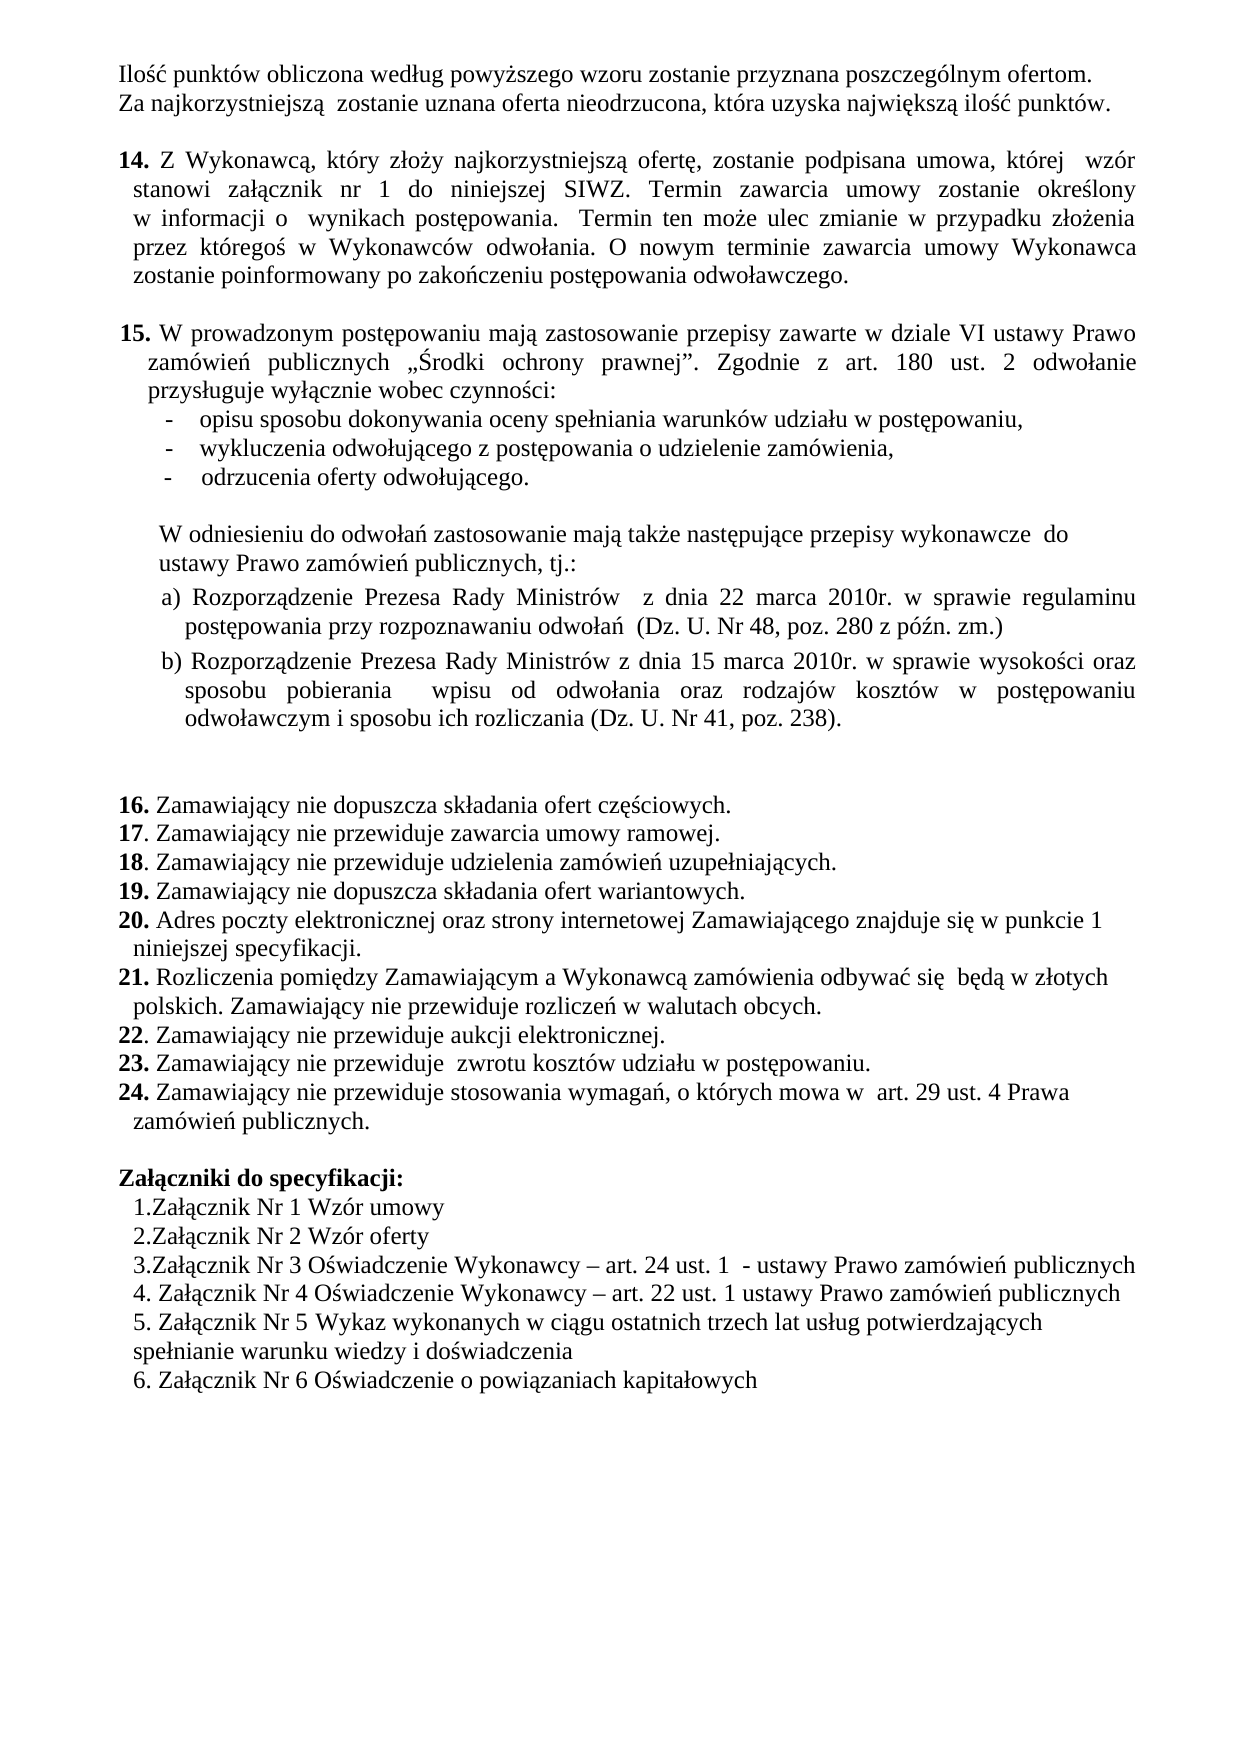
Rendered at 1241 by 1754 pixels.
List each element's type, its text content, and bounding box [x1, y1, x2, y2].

text 22. Zamawiający nie przewiduje aukcji elektronicznej. [118, 1020, 1137, 1048]
text Ilość punktów obliczona według powyższego wzoru zostanie przyznana poszczególnym ofertom. [118, 59, 1137, 88]
text 21. Rozliczenia pomiędzy Zamawiającym a Wykonawcą zamówienia odbywać się będą w złotych polskich. Zamawiający nie przewiduje rozliczeń w walutach obcych. [118, 962, 1137, 1020]
text - opisu sposobu dokonywania oceny spełniania warunków udziału w postępowaniu, [118, 404, 1137, 433]
text 24. Zamawiający nie przewiduje stosowania wymagań, o których mowa w art. 29 ust. 4 Prawa zamówień publicznych. [118, 1077, 1137, 1135]
text 6. Załącznik Nr 6 Oświadczenie o powiązaniach kapitałowych [133, 1365, 1137, 1393]
text a) Rozporządzenie Prezesa Rady Ministrów z dnia 22 marca 2010r. w sprawie regulaminu postępowania przy rozpoznawaniu odwołań (Dz. U. Nr 48, poz. 280 z późn. zm.) [161, 582, 1137, 640]
text - odrzucenia oferty odwołującego. [118, 462, 1137, 490]
text 2.Załącznik Nr 2 Wzór oferty [133, 1221, 1137, 1250]
text Za najkorzystniejszą zostanie uznana oferta nieodrzucona, która uzyska największą ilość punktów. [118, 88, 1137, 117]
text 1.Załącznik Nr 1 Wzór umowy [133, 1192, 1137, 1221]
text 20. Adres poczty elektronicznej oraz strony internetowej Zamawiającego znajduje się w punkcie 1 niniejszej specyfikacji. [118, 905, 1137, 962]
text 19. Zamawiający nie dopuszcza składania ofert wariantowych. [118, 876, 1137, 905]
text 18. Zamawiający nie przewiduje udzielenia zamówień uzupełniających. [118, 847, 1137, 876]
text Załączniki do specyfikacji: [118, 1163, 1137, 1192]
text - wykluczenia odwołującego z postępowania o udzielenie zamówienia, [118, 433, 1137, 462]
text 15. W prowadzonym postępowaniu mają zastosowanie przepisy zawarte w dziale VI ustawy Prawo zamówień publicznych „Środki ochrony prawnej”. Zgodnie z art. 180 ust. 2 odwołanie przysługuje wyłącznie wobec czynności: [103, 318, 1137, 404]
text 16. Zamawiający nie dopuszcza składania ofert częściowych. [118, 790, 1137, 818]
text 14. Z Wykonawcą, który złoży najkorzystniejszą ofertę, zostanie podpisana umowa, której wzór stanowi załącznik nr 1 do niniejszej SIWZ. Termin zawarcia umowy zostanie określony w informacji o wynikach postępowania. Termin ten może ulec zmianie w przypadku złożenia przez któregoś w Wykonawców odwołania. O nowym terminie zawarcia umowy Wykonawca zostanie poinformowany po zakończeniu postępowania odwoławczego. [118, 145, 1137, 289]
text 23. Zamawiający nie przewiduje zwrotu kosztów udziału w postępowaniu. [118, 1048, 1137, 1077]
text 5. Załącznik Nr 5 Wykaz wykonanych w ciągu ostatnich trzech lat usług potwierdzających spełnianie warunku wiedzy i doświadczenia [133, 1307, 1137, 1365]
text 17. Zamawiający nie przewiduje zawarcia umowy ramowej. [118, 818, 1137, 847]
text b) Rozporządzenie Prezesa Rady Ministrów z dnia 15 marca 2010r. w sprawie wysokości oraz sposobu pobierania wpisu od odwołania oraz rodzajów kosztów w postępowaniu odwoławczym i sposobu ich rozliczania (Dz. U. Nr 41, poz. 238). [161, 646, 1137, 732]
text 3.Załącznik Nr 3 Oświadczenie Wykonawcy – art. 24 ust. 1 - ustawy Prawo zamówień publicznych [133, 1250, 1137, 1278]
text W odniesieniu do odwołań zastosowanie mają także następujące przepisy wykonawcze do ustawy Prawo zamówień publicznych, tj.: [118, 519, 1137, 577]
text 4. Załącznik Nr 4 Oświadczenie Wykonawcy – art. 22 ust. 1 ustawy Prawo zamówień publicznych [133, 1278, 1137, 1307]
